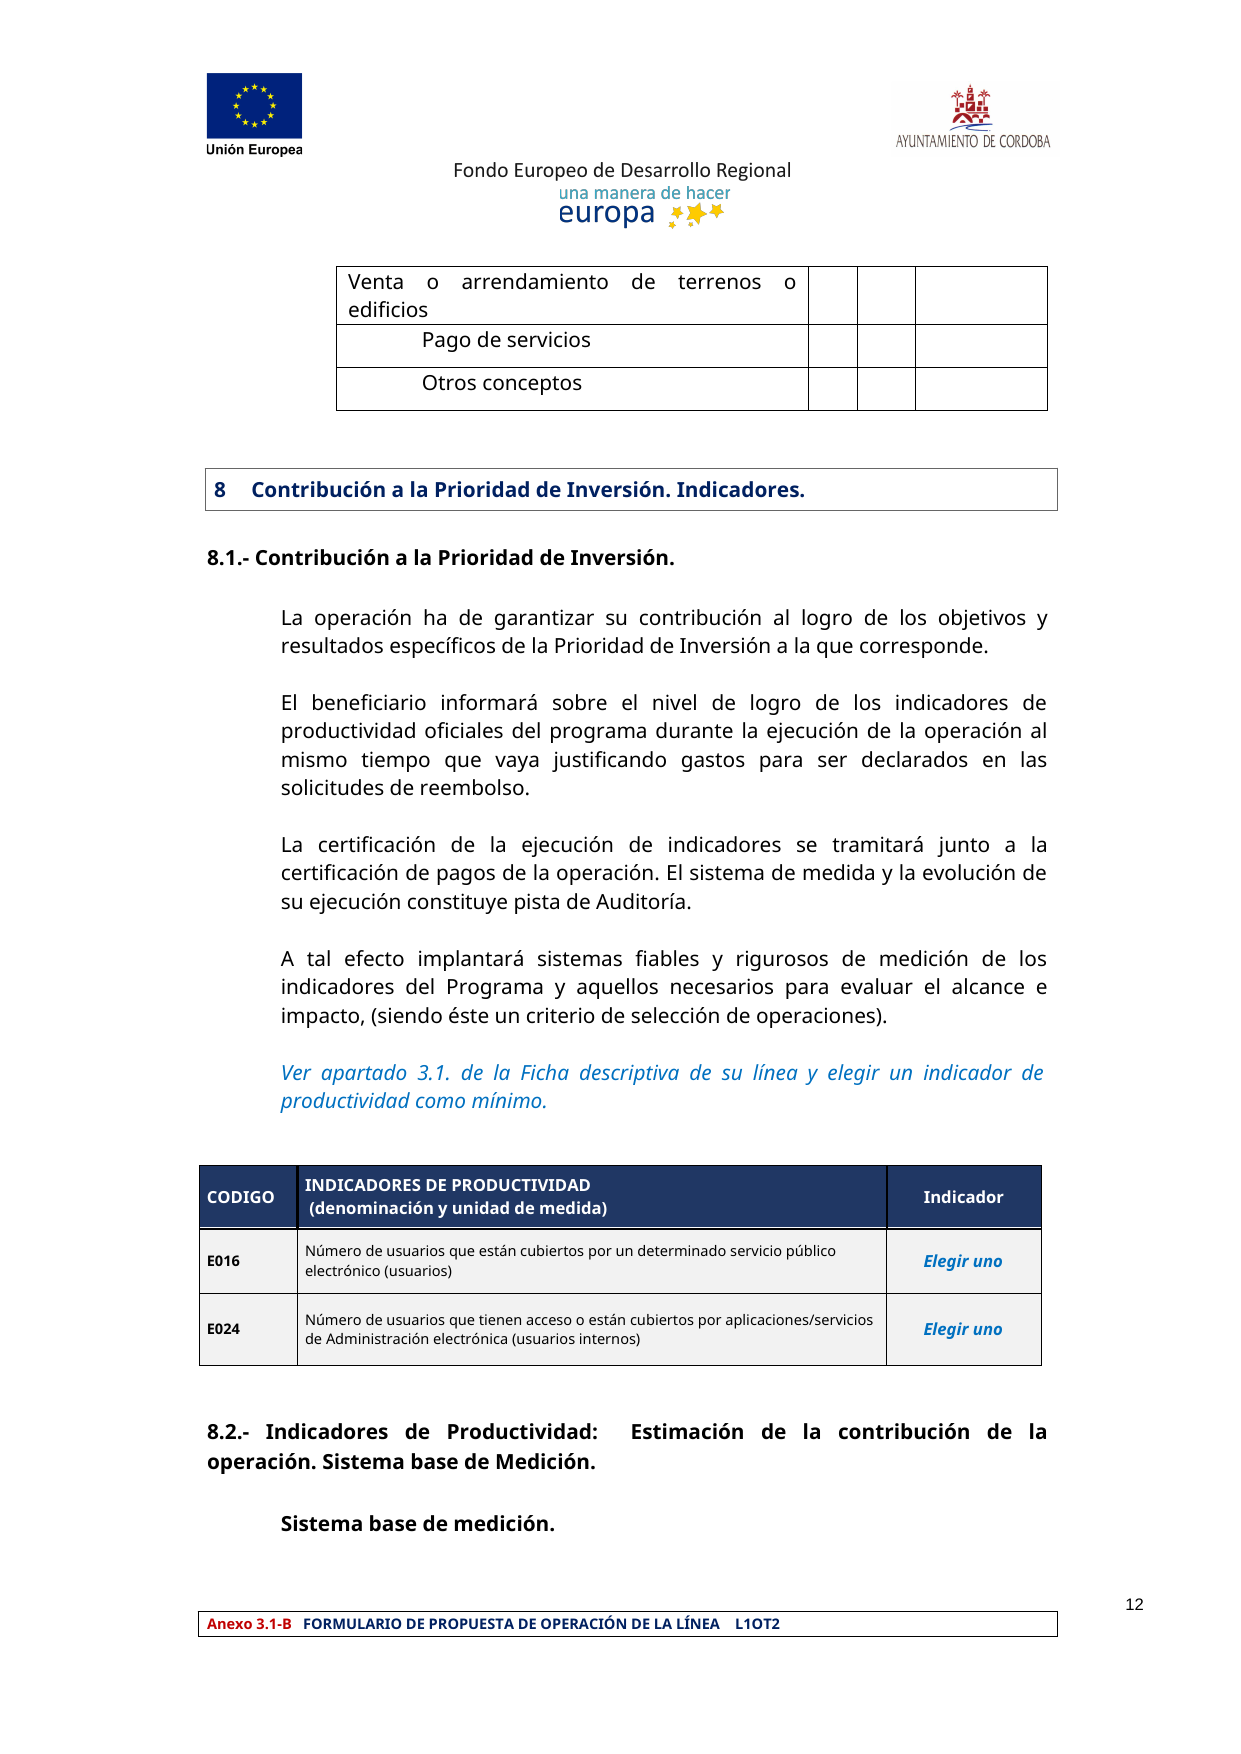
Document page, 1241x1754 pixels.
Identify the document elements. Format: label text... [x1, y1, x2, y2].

table_cell E024 [200, 1294, 297, 1365]
table_cell Otros conceptos [337, 368, 808, 410]
table_cell Elegir uno [887, 1294, 1041, 1365]
list A tal efecto implantará sistemas fiables y rigurosos de medición de los indicadores del Programa y aquellos necesarios para evaluar el alcance e impacto, (siendo éste un criterio de selección de operaciones). [281, 944, 1048, 1029]
list La certificación de la ejecución de indicadores se tramitará junto a la certificación de pagos de la operación. El sistema de medida y la evolución de su ejecución constituye pista de Auditoría. [281, 830, 1048, 915]
table_cell Venta o arrendamiento de terrenos o edificios [337, 267, 808, 324]
picture [206, 73, 303, 157]
table_header Indicador [888, 1166, 1041, 1227]
table_cell [916, 325, 1047, 367]
picture [453, 156, 801, 229]
table_header CODIGO [200, 1166, 296, 1227]
list 8.2.- Indicadores de Productividad: Estimación de la contribución de la operación. Sistema base de Medición. [207, 1417, 1048, 1476]
list 8.1.- Contribución a la Prioridad de Inversión. [207, 543, 1048, 572]
table_cell [809, 267, 857, 324]
picture [891, 81, 1060, 157]
table_header INDICADORES DE PRODUCTIVIDAD (denominación y unidad de medida) [299, 1166, 886, 1227]
table_cell Pago de servicios [337, 325, 808, 367]
table_cell [858, 267, 915, 324]
table_cell [809, 325, 857, 367]
table_cell Elegir uno [887, 1230, 1041, 1293]
table_cell Número de usuarios que tienen acceso o están cubiertos por aplicaciones/servicios de Administración electrónica (usuarios internos) [298, 1294, 886, 1365]
table_cell E016 [200, 1230, 297, 1293]
list Ver apartado 3.1. de la Ficha descriptiva de su línea y elegir un indicador de productividad como mínimo. [281, 1058, 1048, 1114]
table_cell [916, 368, 1047, 410]
table_cell [858, 368, 915, 410]
table_cell [916, 267, 1047, 324]
list Sistema base de medición. [281, 1509, 1048, 1537]
list Contribución a la Prioridad de Inversión. Indicadores. [206, 469, 1057, 510]
list El beneficiario informará sobre el nivel de logro de los indicadores de productividad oficiales del programa durante la ejecución de la operación al mismo tiempo que vaya justificando gastos para ser declarados en las solicitudes de reembolso. [281, 688, 1048, 802]
table_cell Número de usuarios que están cubiertos por un determinado servicio público electrónico (usuarios) [298, 1230, 886, 1293]
list La operación ha de garantizar su contribución al logro de los objetivos y resultados específicos de la Prioridad de Inversión a la que corresponde. [281, 603, 1048, 659]
table_cell [809, 368, 857, 410]
table_cell [858, 325, 915, 367]
